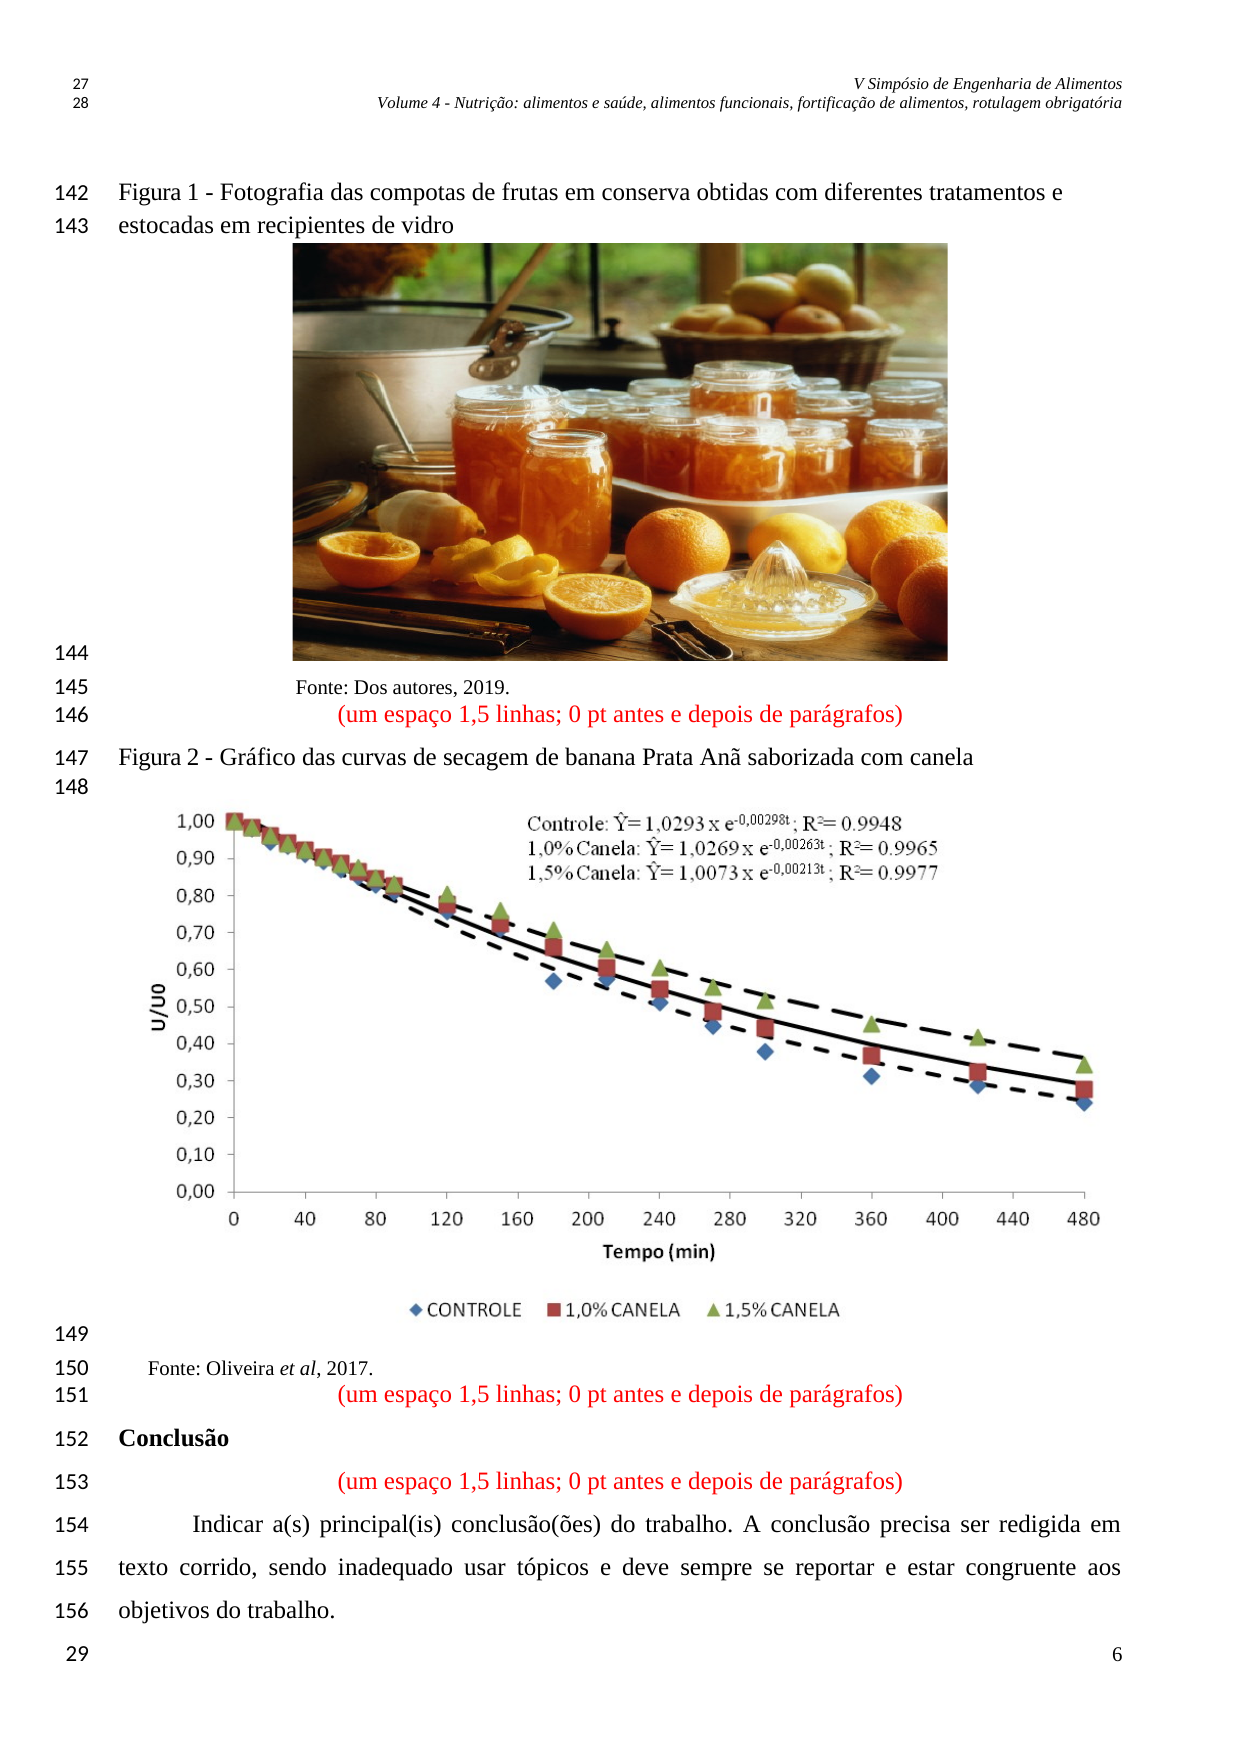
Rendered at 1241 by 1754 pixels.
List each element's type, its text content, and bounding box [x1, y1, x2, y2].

text (um espaço 1,5 linhas; 0 pt antes e depois de parágrafos) [118, 699, 1122, 728]
text Figura 2 - Gráfico das curvas de secagem de banana Prata Anã saborizada com canela [118, 742, 1122, 771]
text Figura 1 - Fotografia das compotas de frutas em conserva obtidas com diferentes tratamentos e estocadas em recipientes de vidro [118, 177, 1122, 239]
text Fonte: Oliveira et al, 2017. [118, 1355, 1122, 1379]
text Fonte: Dos autores, 2019. [118, 675, 1122, 699]
text (um espaço 1,5 linhas; 0 pt antes e depois de parágrafos) [118, 1379, 1122, 1408]
picture [292, 243, 948, 661]
text Conclusão [118, 1423, 1122, 1451]
text (um espaço 1,5 linhas; 0 pt antes e depois de parágrafos) [118, 1466, 1122, 1494]
text Indicar a(s) principal(is) conclusão(ões) do trabalho. A conclusão precisa ser redigida em texto corrido, sendo inadequado usar tópicos e deve sempre se reportar e estar congruente aos objetivos do trabalho. [118, 1509, 1122, 1624]
picture [118, 799, 1123, 1341]
